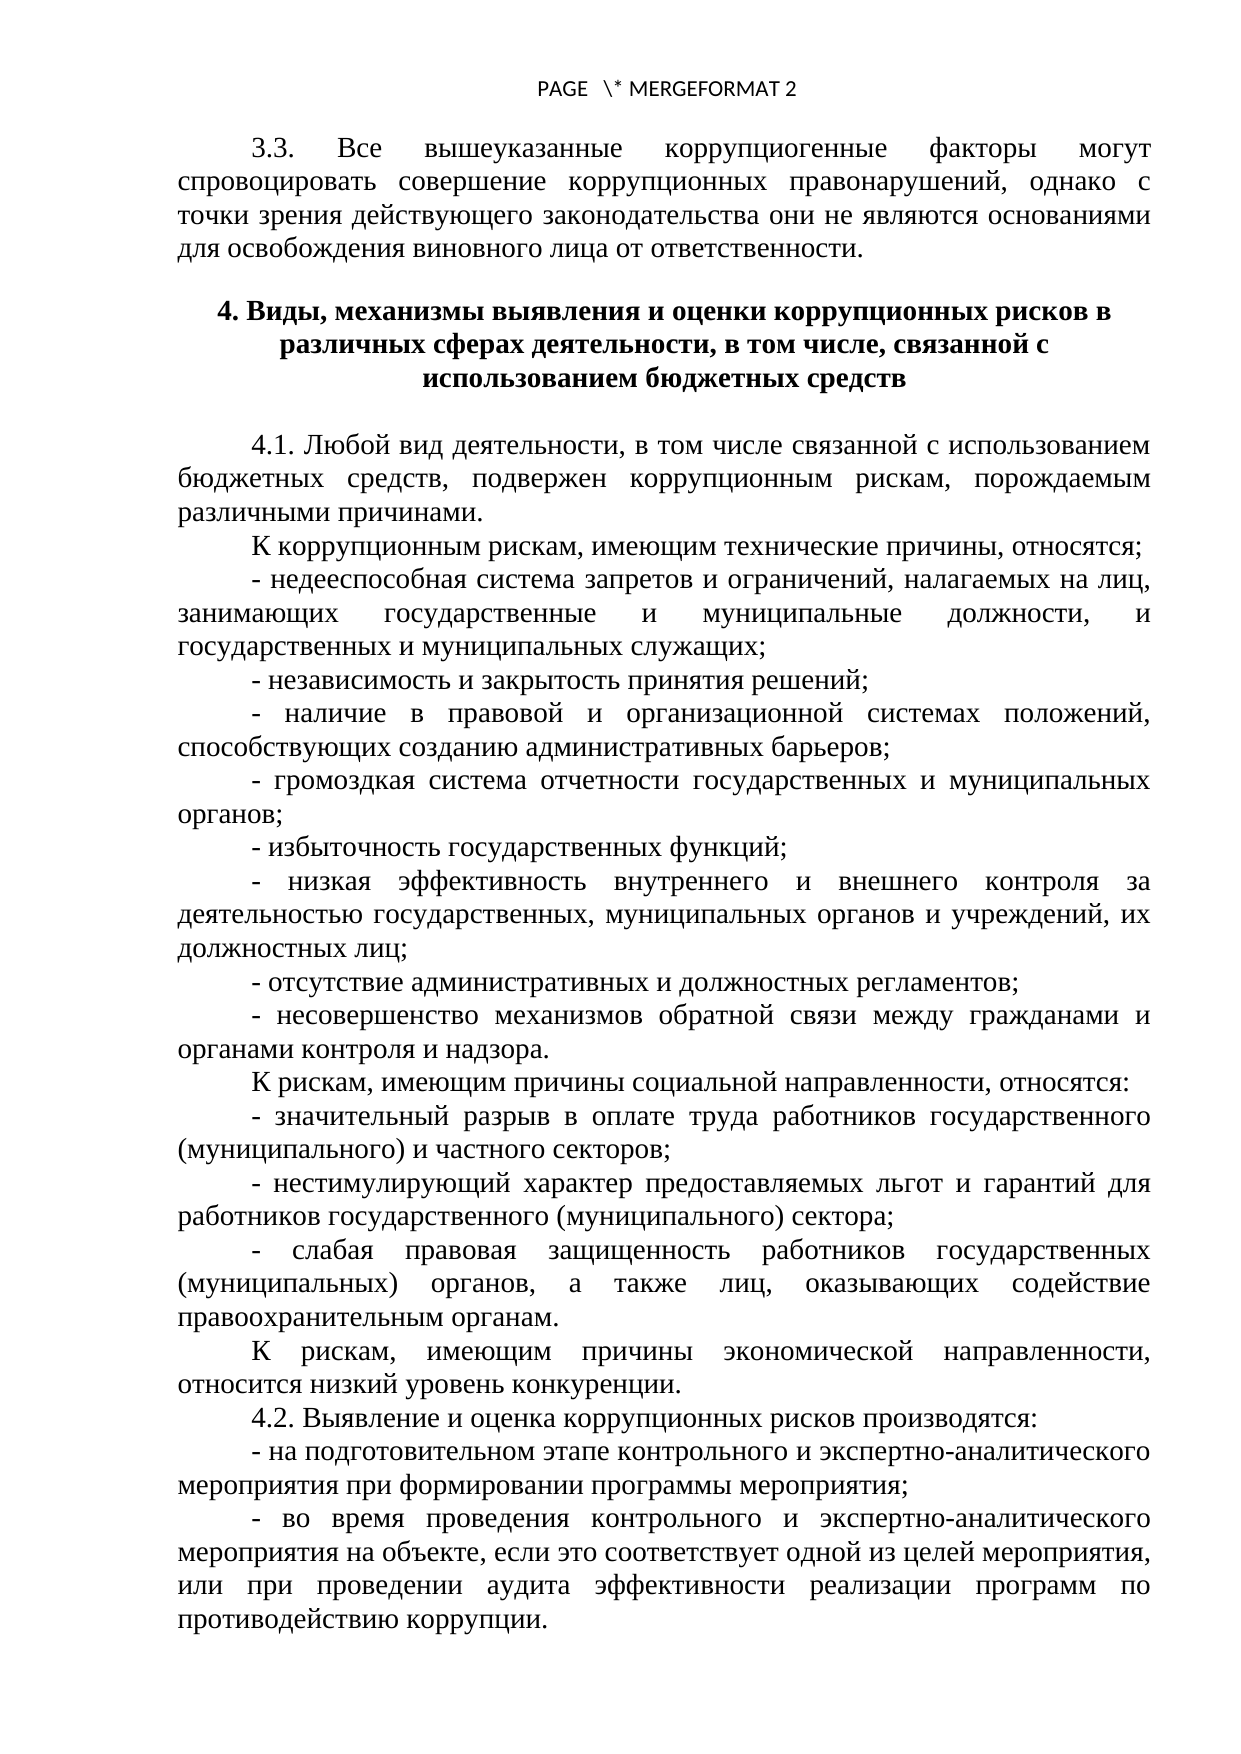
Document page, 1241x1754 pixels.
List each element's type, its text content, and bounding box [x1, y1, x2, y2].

text - низкая эффективность внутреннего и внешнего контроля за деятельностью государственных, муниципальных органов и учреждений, их должностных лиц; [177, 863, 1152, 964]
text - избыточность государственных функций; [177, 829, 1152, 863]
text 4.1. Любой вид деятельности, в том числе связанной с использованием бюджетных средств, подвержен коррупционным рискам, порождаемым различными причинами. [177, 427, 1152, 528]
text - наличие в правовой и организационной системах положений, способствующих созданию административных барьеров; [177, 695, 1152, 762]
text - отсутствие административных и должностных регламентов; [177, 964, 1152, 997]
text - слабая правовая защищенность работников государственных (муниципальных) органов, а также лиц, оказывающих содействие правоохранительным органам. [177, 1232, 1152, 1333]
text - на подготовительном этапе контрольного и экспертно-аналитического мероприятия при формировании программы мероприятия; [177, 1433, 1152, 1500]
text - значительный разрыв в оплате труда работников государственного (муниципального) и частного секторов; [177, 1098, 1152, 1165]
text 4. Виды, механизмы выявления и оценки коррупционных рисков в различных сферах деятельности, в том числе, связанной с использованием бюджетных средств [177, 293, 1152, 393]
text - несовершенство механизмов обратной связи между гражданами и органами контроля и надзора. [177, 997, 1152, 1064]
text - недееспособная система запретов и ограничений, налагаемых на лиц, занимающих государственные и муниципальные должности, и государственных и муниципальных служащих; [177, 561, 1152, 662]
text - независимость и закрытость принятия решений; [177, 662, 1152, 695]
text К коррупционным рискам, имеющим технические причины, относятся; [177, 528, 1152, 561]
text К рискам, имеющим причины социальной направленности, относятся: [177, 1064, 1152, 1098]
text К рискам, имеющим причины экономической направленности, относится низкий уровень конкуренции. [177, 1333, 1152, 1400]
text 4.2. Выявление и оценка коррупционных рисков производятся: [177, 1400, 1152, 1433]
text - нестимулирующий характер предоставляемых льгот и гарантий для работников государственного (муниципального) сектора; [177, 1165, 1152, 1232]
text - во время проведения контрольного и экспертно-аналитического мероприятия на объекте, если это соответствует одной из целей мероприятия, или при проведении аудита эффективности реализации программ по противодействию коррупции. [177, 1500, 1152, 1634]
text - громоздкая система отчетности государственных и муниципальных органов; [177, 762, 1152, 829]
text 3.3. Все вышеуказанные коррупциогенные факторы могут спровоцировать совершение коррупционных правонарушений, однако с точки зрения действующего законодательства они не являются основаниями для освобождения виновного лица от ответственности. [177, 130, 1152, 264]
